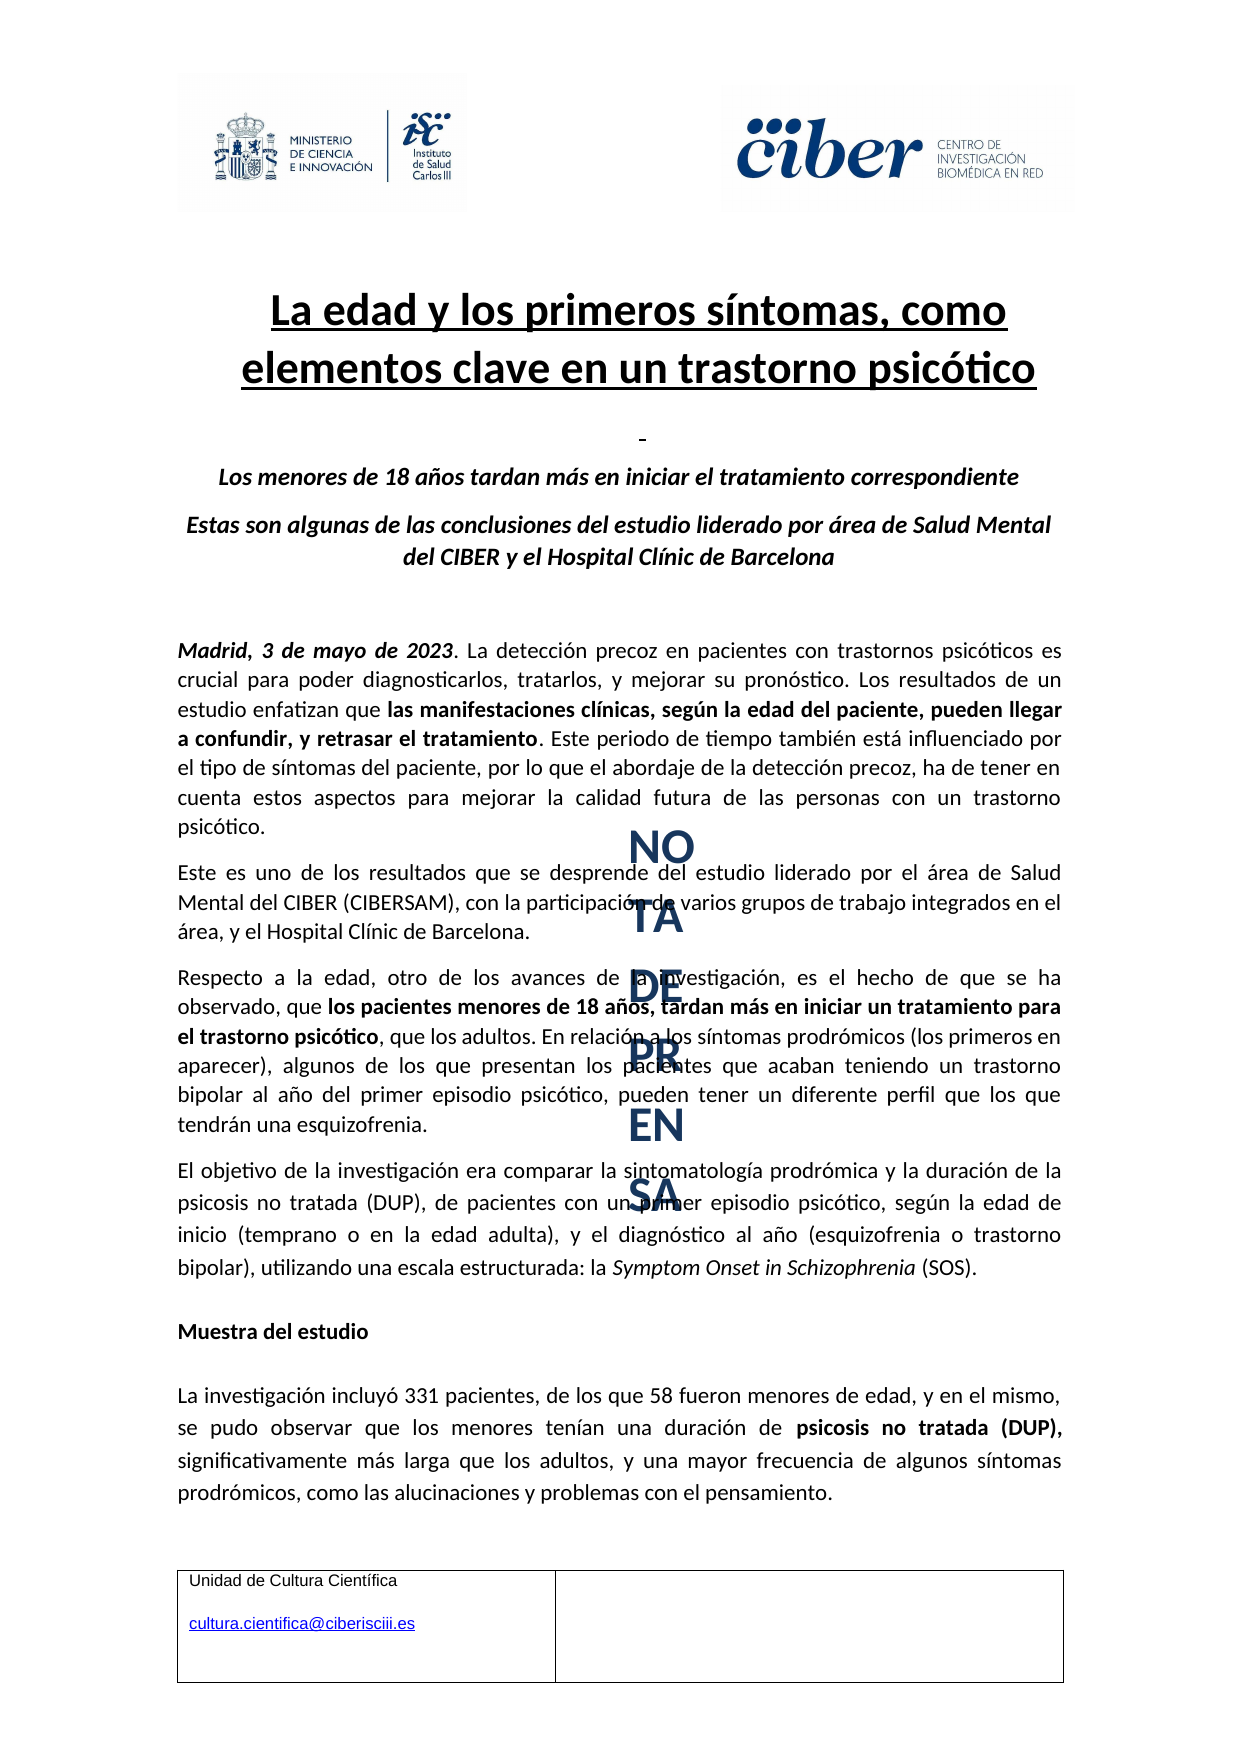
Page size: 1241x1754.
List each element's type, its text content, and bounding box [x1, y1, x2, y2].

picture [177, 73, 468, 212]
text Este es uno de los resultados que se desprende del estudio liderado por el área de Salud Mental del CIBER (CIBERSAM), con la participación de varios grupos de trabajo integrados en el área, y el Hospital Clínic de Barcelona. [177, 858, 1063, 945]
text Muestra del estudio [177, 1317, 1063, 1345]
text Los menores de 18 años tardan más en iniciar el tratamiento correspondiente [177, 461, 1063, 491]
text El objetivo de la investigación era comparar la sintomatología prodrómica y la duración de la psicosis no tratada (DUP), de pacientes con un primer episodio psicótico, según la edad de inicio (temprano o en la edad adulta), y el diagnóstico al año (esquizofrenia o trastorno bipolar), utilizando una escala estructurada: la Symptom Onset in Schizophrenia (SOS). [177, 1156, 1063, 1281]
text Madrid, 3 de mayo de 2023. La detección precoz en pacientes con trastornos psicóticos es crucial para poder diagnosticarlos, tratarlos, y mejorar su pronóstico. Los resultados de un estudio enfatizan que las manifestaciones clínicas, según la edad del paciente, pueden llegar a confundir, y retrasar el tratamiento. Este periodo de tiempo también está influenciado por el tipo de síntomas del paciente, por lo que el abordaje de la detección precoz, ha de tener en cuenta estos aspectos para mejorar la calidad futura de las personas con un trastorno psicótico. [177, 636, 1063, 840]
text La investigación incluyó 331 pacientes, de los que 58 fueron menores de edad, y en el mismo, se pudo observar que los menores tenían una duración de psicosis no tratada (DUP), significativamente más larga que los adultos, y una mayor frecuencia de algunos síntomas prodrómicos, como las alucinaciones y problemas con el pensamiento. [177, 1381, 1063, 1506]
text Estas son algunas de las conclusiones del estudio liderado por área de Salud Mental del CIBER y el Hospital Clínic de Barcelona [177, 509, 1063, 572]
picture [720, 85, 1075, 212]
text La edad y los primeros síntomas, como elementos clave en un trastorno psicótico [215, 281, 1063, 395]
text Respecto a la edad, otro de los avances de la investigación, es el hecho de que se ha observado, que los pacientes menores de 18 años, tardan más en iniciar un tratamiento para el trastorno psicótico, que los adultos. En relación a los síntomas prodrómicos (los primeros en aparecer), algunos de los que presentan los pacientes que acaban teniendo un trastorno bipolar al año del primer episodio psicótico, pueden tener un diferente perfil que los que tendrán una esquizofrenia. [177, 963, 1063, 1138]
